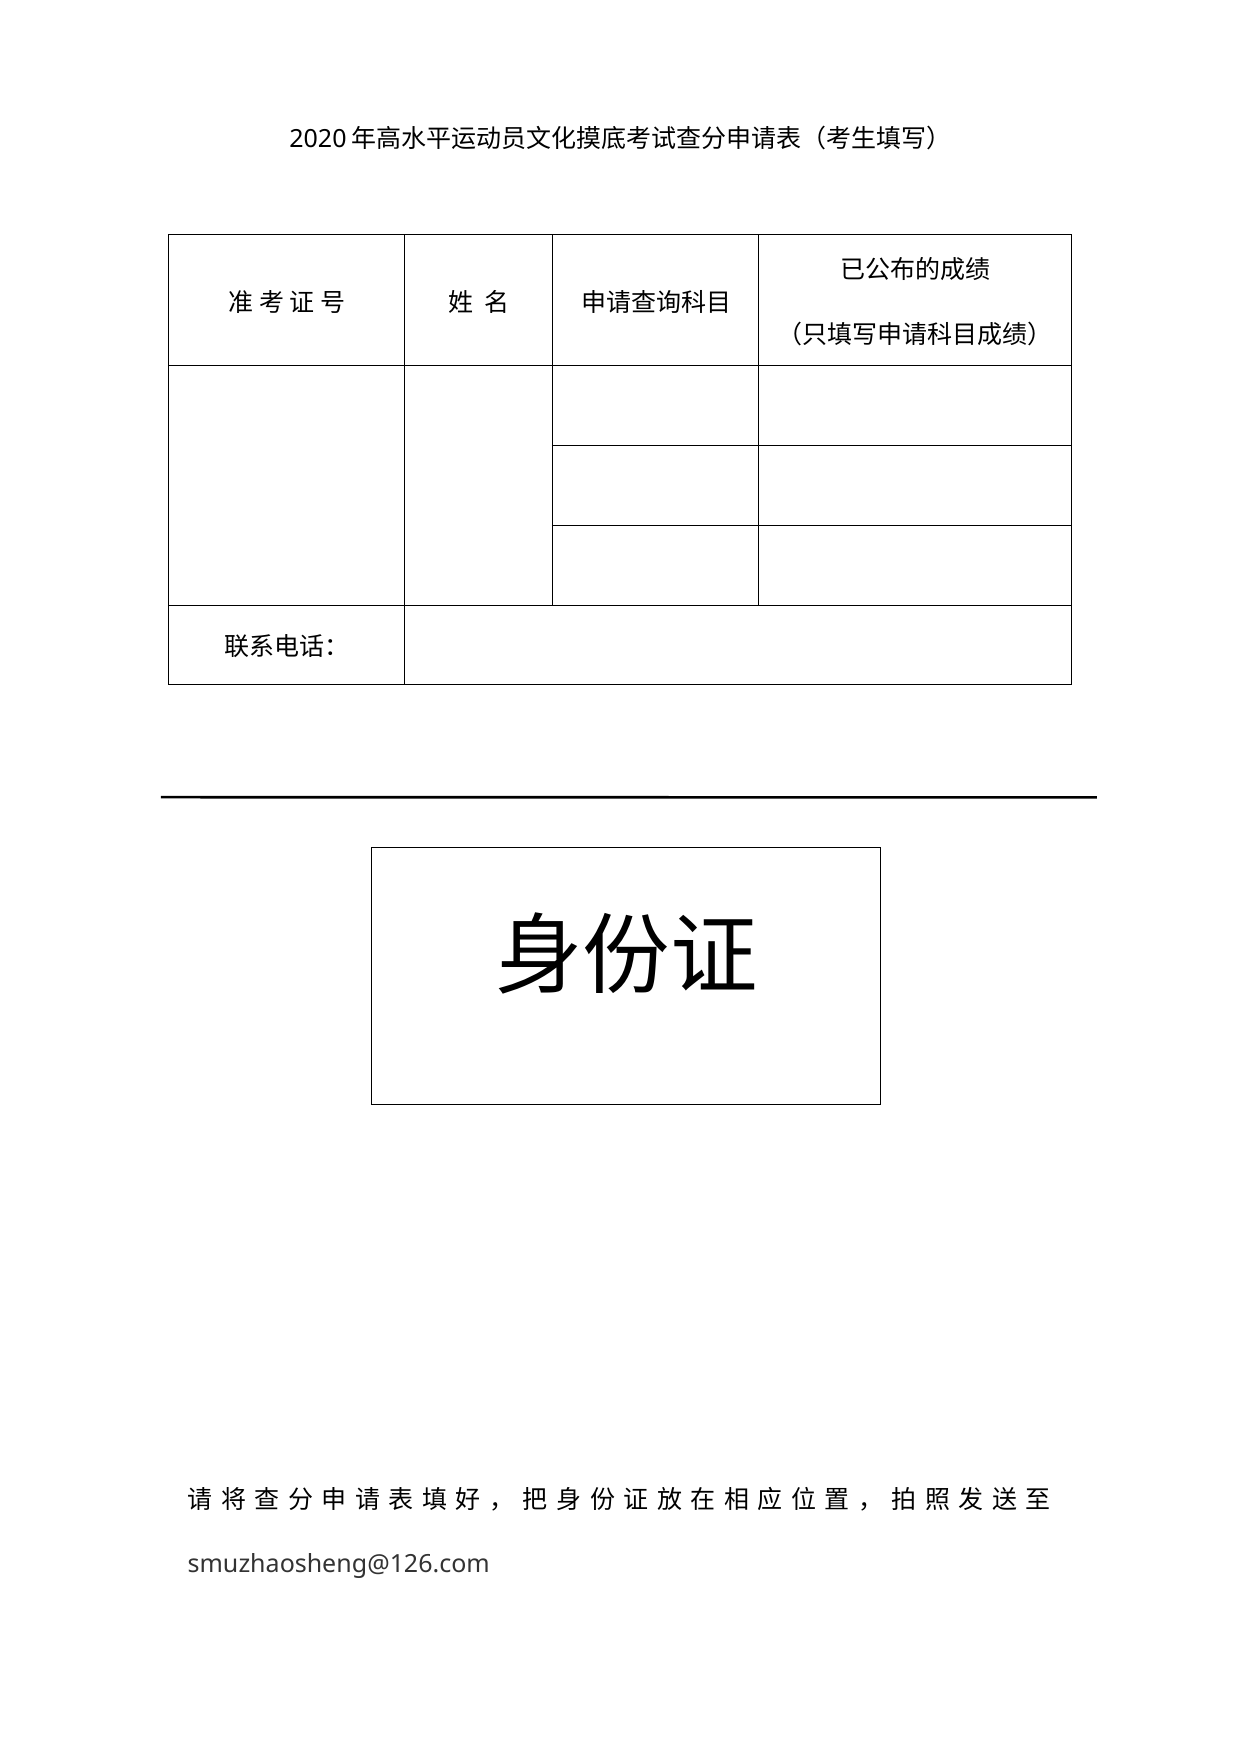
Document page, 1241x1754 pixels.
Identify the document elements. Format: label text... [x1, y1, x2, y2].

text 请将查分申请表填好，把身份证放在相应位置，拍照发送至smuzhaosheng@126.com [187, 1465, 1053, 1595]
table_cell [759, 446, 1071, 525]
table_cell [759, 526, 1071, 604]
table_cell [553, 526, 758, 604]
table_cell [169, 366, 404, 604]
table_cell [405, 606, 1071, 684]
table_cell [553, 366, 758, 445]
table_cell [759, 366, 1071, 445]
table_cell 联系电话： [169, 606, 404, 684]
table_cell [553, 446, 758, 525]
table_header 已公布的成绩 （只填写申请科目成绩） [759, 235, 1071, 365]
table_header 申请查询科目 [553, 235, 758, 365]
table_header 姓 名 [405, 235, 552, 365]
table_header 准 考 证 号 [169, 235, 404, 365]
text 2020年高水平运动员文化摸底考试查分申请表（考生填写） [187, 104, 1053, 169]
table_cell [405, 366, 552, 604]
